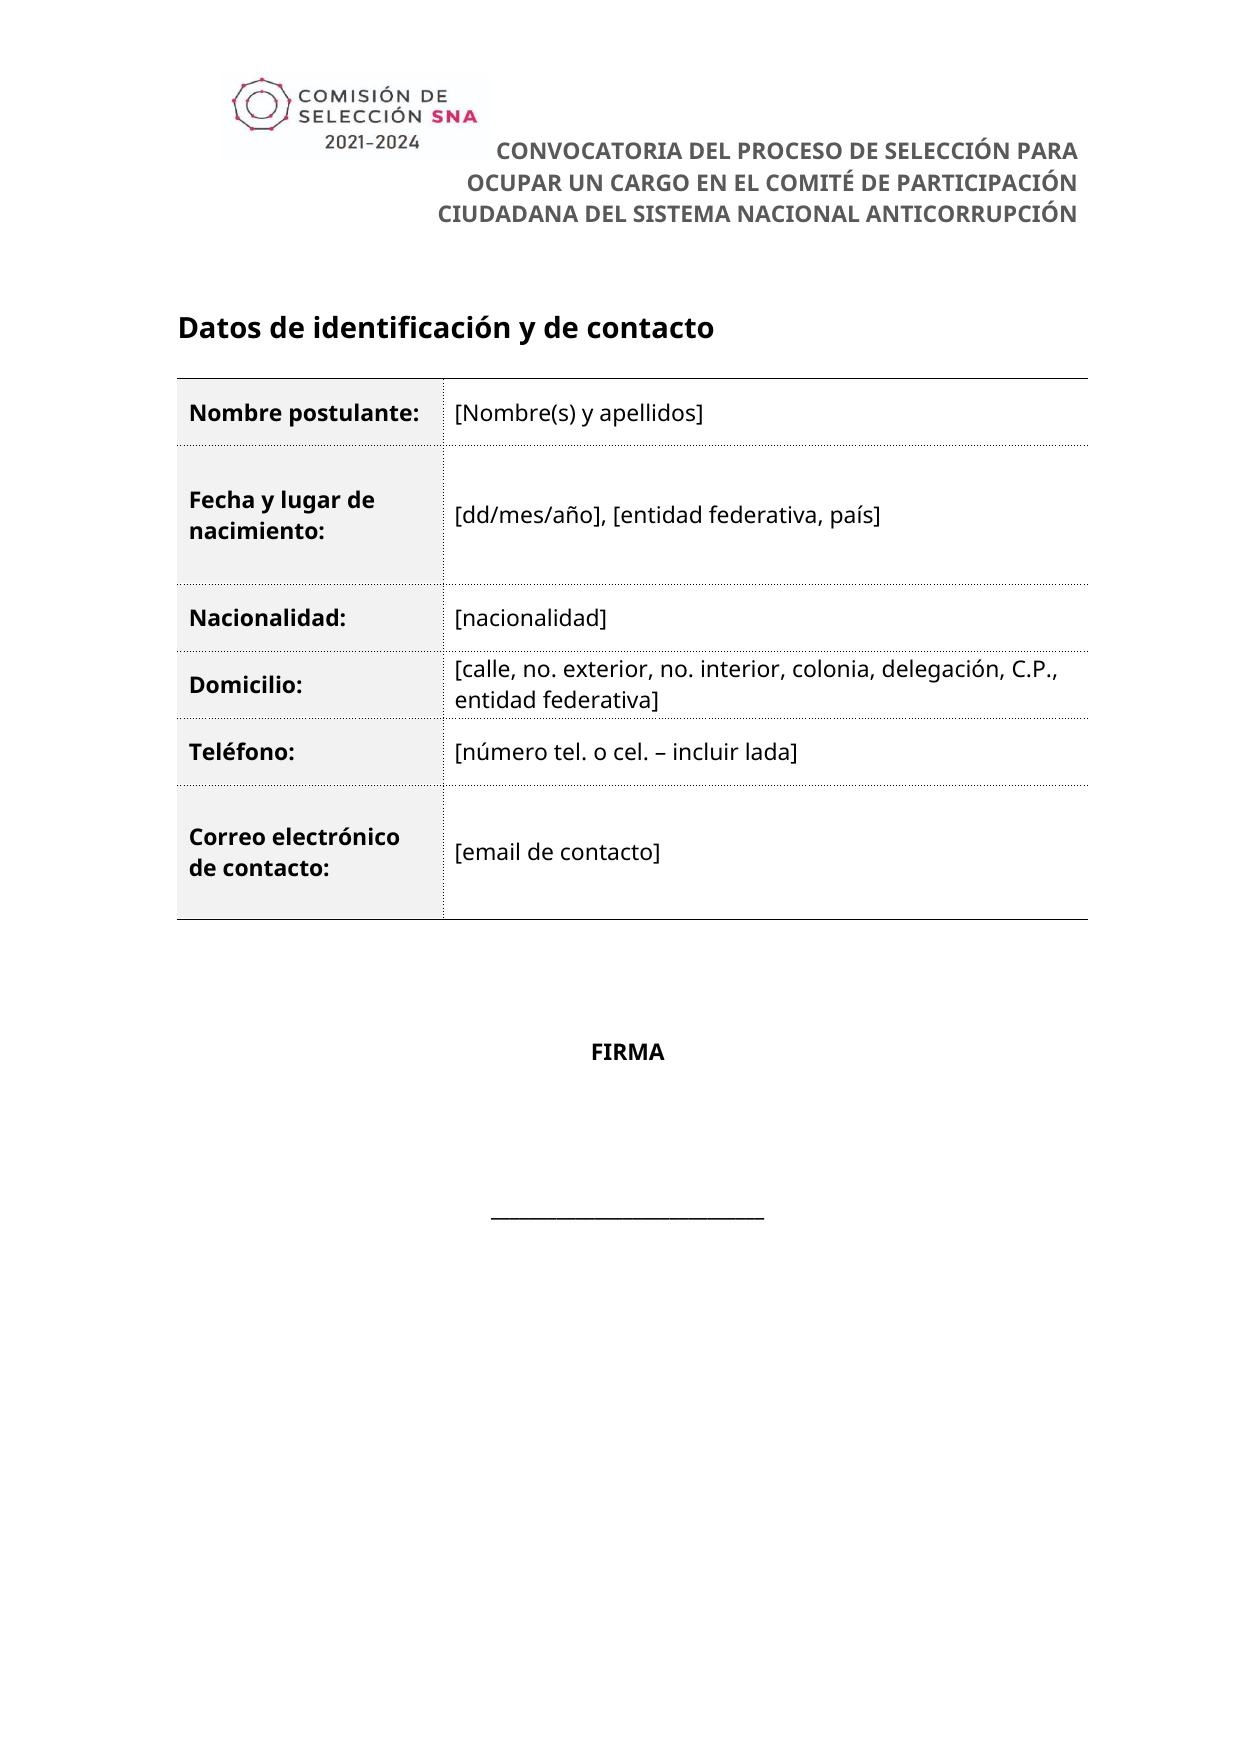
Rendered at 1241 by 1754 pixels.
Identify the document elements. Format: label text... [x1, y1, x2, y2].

table_cell [dd/mes/año], [entidad federativa, país] [443, 445, 1088, 583]
table_cell [nacionalidad] [443, 584, 1088, 651]
text Datos de identificación y de contacto [177, 307, 1078, 347]
table_header [Nombre(s) y apellidos] [443, 379, 1088, 445]
table_cell [calle, no. exterior, no. interior, colonia, delegación, C.P., entidad federativa] [443, 651, 1088, 717]
table_cell Fecha y lugar de nacimiento: [177, 445, 443, 583]
table_cell Domicilio: [177, 651, 443, 717]
table_cell Teléfono: [177, 718, 443, 784]
text FIRMA [177, 1036, 1078, 1067]
text _____________________________ [177, 1192, 1078, 1223]
table_cell [email de contacto] [443, 785, 1088, 918]
table_cell [número tel. o cel. – incluir lada] [443, 718, 1088, 784]
table_header Nombre postulante: [177, 379, 443, 445]
picture [221, 73, 490, 160]
table_cell Nacionalidad: [177, 584, 443, 651]
table_cell Correo electrónico de contacto: [177, 785, 443, 918]
